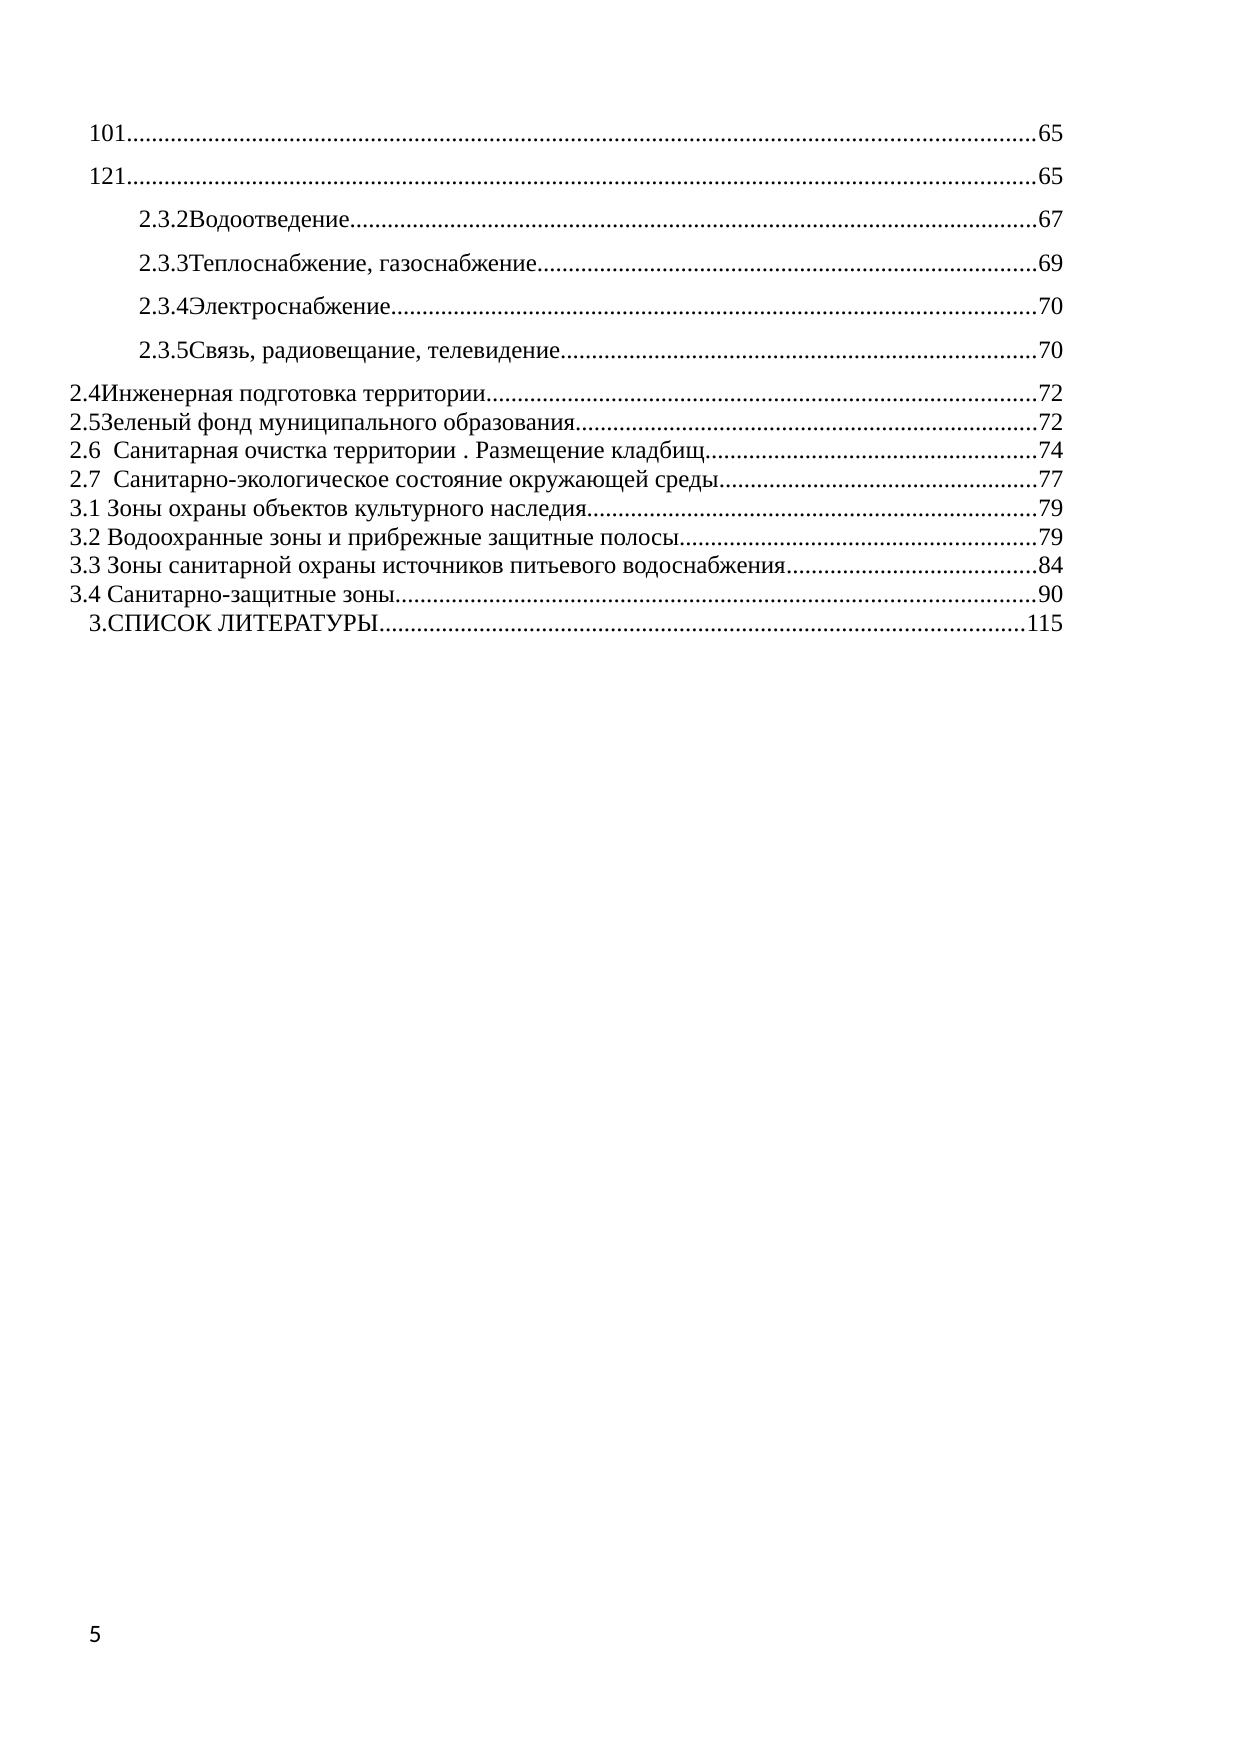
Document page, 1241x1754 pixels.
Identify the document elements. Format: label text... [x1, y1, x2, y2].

text 121 65 [89, 161, 1063, 190]
text 3.СПИСОК ЛИТЕРАТУРЫ 115 [89, 608, 1063, 637]
text 2.7 Санитарно-экологическое состояние окружающей среды 77 [69, 464, 1063, 493]
text 3.2 Водоохранные зоны и прибрежные защитные полосы 79 [69, 522, 1063, 551]
text 2.3.5Связь, радиовещание, телевидение 70 [139, 335, 1063, 363]
text 2.3.4Электроснабжение 70 [139, 291, 1063, 320]
text 2.4Инженерная подготовка территории 72 [69, 378, 1063, 407]
text 2.3.2Водоотведение 67 [139, 204, 1063, 233]
text 101 65 [89, 118, 1063, 147]
text 3.1 Зоны охраны объектов культурного наследия 79 [69, 493, 1063, 522]
text 2.3.3Теплоснабжение, газоснабжение 69 [139, 248, 1063, 277]
text 3.4 Санитарно-защитные зоны 90 [69, 579, 1063, 608]
text 3.3 Зоны санитарной охраны источников питьевого водоснабжения 84 [69, 551, 1063, 579]
text 2.5Зеленый фонд муниципального образования 72 [69, 407, 1063, 436]
text 2.6 Санитарная очистка территории . Размещение кладбищ 74 [69, 436, 1063, 464]
